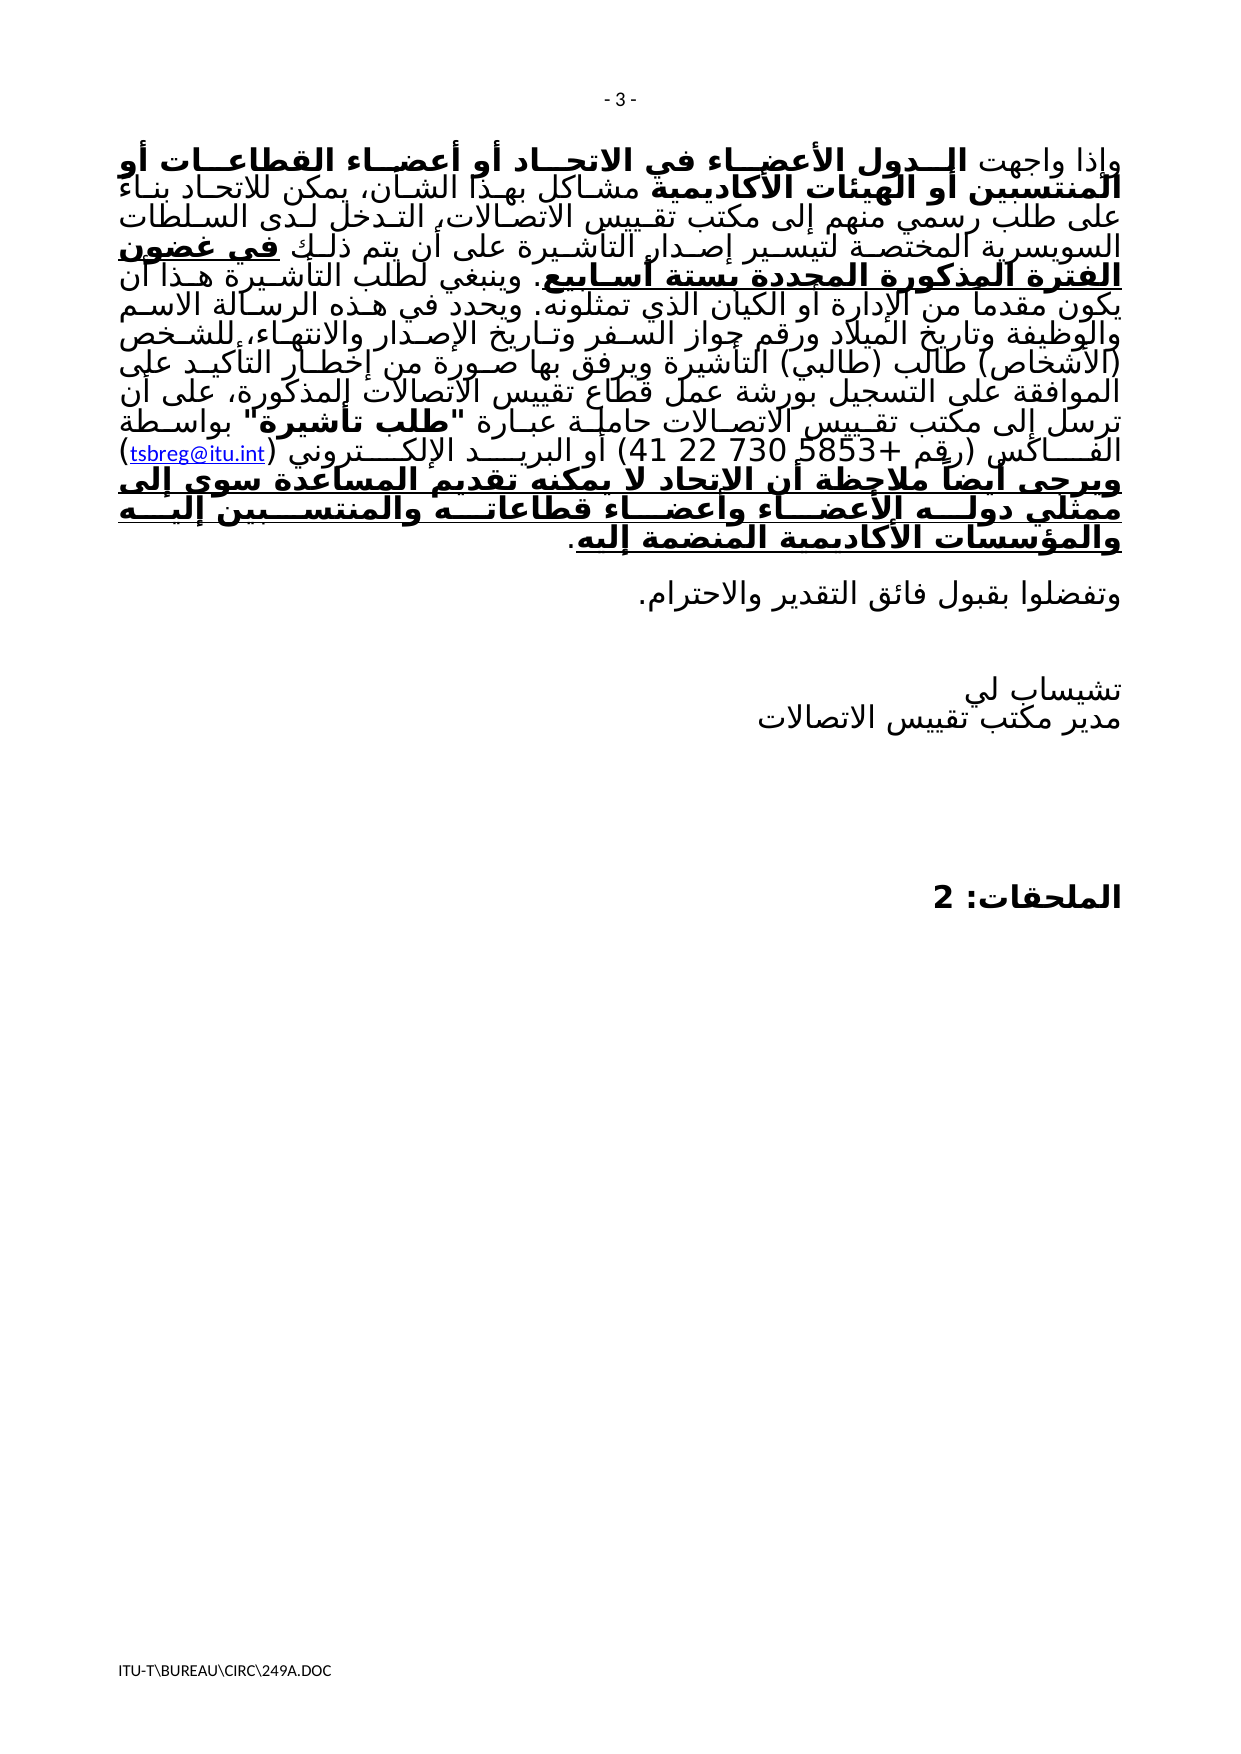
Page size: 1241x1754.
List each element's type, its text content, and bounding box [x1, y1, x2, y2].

text وتفضلوا بقبول فائق التقدير والاحترام. [1037, 581, 1122, 610]
text وتفضلوا بقبول فائق التقدير والاحترام. [118, 581, 1048, 610]
text وإذا واجهت الدول الأعضاء في الاتحاد أو أعضاء القطاعات أو المنتسبين أو الهيئات الأكاديمية مشاكل بهذا الشأن، يمكن للاتحاد بناءً على طلب رسمي منهم إلى مكتب تقييس الاتصالات، التدخل لدى السلطات السويسرية المختصة لتيسير إصدار التأشيرة على أن يتم ذلك في غضون الفترة المذكورة المحددة بستة أسابيع. وينبغي لطلب التأشيرة هذا أن يكون مقدماً من الإدارة أو الكيان الذي تمثلونه. ويحدد في هذه الرسالة الاسم والوظيفة وتاريخ الميلاد ورقم جواز السفر وتاريخ الإصدار والانتهاء، للشخص (الأشخاص) طالب (طالبي) التأشيرة ويرفق بها صورة من إخطار التأكيد على الموافقة على التسجيل بورشة عمل قطاع تقييس الاتصالات المذكورة، على أن ترسل إلى مكتب تقييس الاتصالات حاملة عبارة "طلب تأشيرة" بواسطة الفاكس (رقم +41 22 730 5853) أو البريد الإلكتروني (tsbreg@itu.int) ويرجى أيضاً ملاحظة أن الاتحاد لا يمكنه تقديم المساعدة سوى إلى ممثلي دوله الأعضاء وأعضاء قطاعاته والمنتسبين إليه والمؤسسات الأكاديمية المنضمة إليه. [118, 148, 1122, 492]
text الملحقات: 2 [118, 885, 1122, 914]
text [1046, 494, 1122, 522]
text تشيساب لي مدير مكتب تقييس الاتصالات [118, 677, 1122, 735]
